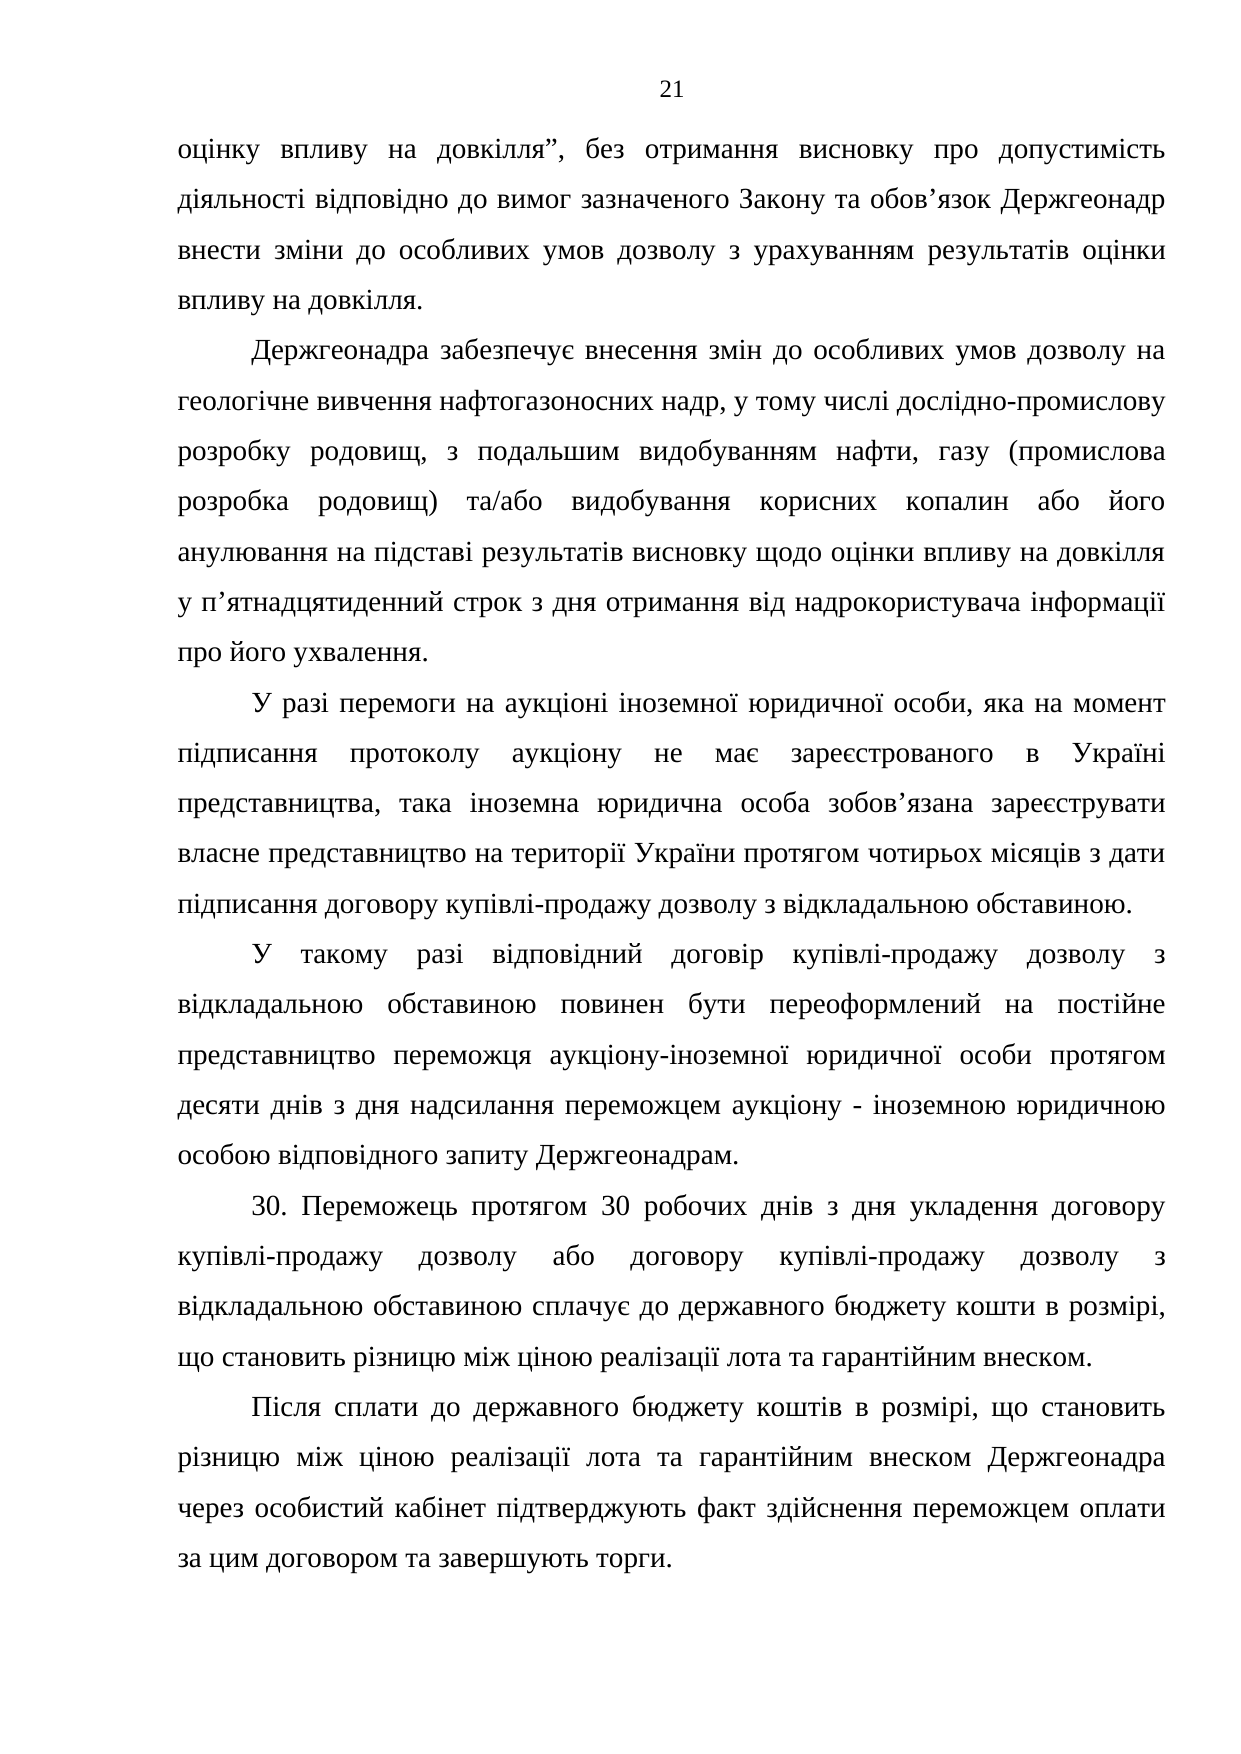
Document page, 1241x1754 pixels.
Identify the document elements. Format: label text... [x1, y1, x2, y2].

text У такому разі відповідний договір купівлі-продажу дозволу з відкладальною обставиною повинен бути переоформлений на постійне представництво переможця аукціону-іноземної юридичної особи протягом десяти днів з дня надсилання переможцем аукціону - іноземною юридичною особою відповідного запиту Держгеонадрам. [177, 936, 1167, 1171]
text У разі перемоги на аукціоні іноземної юридичної особи, яка на момент підписання протоколу аукціону не має зареєстрованого в Україні представництва, така іноземна юридична особа зобов’язана зареєструвати власне представництво на території України протягом чотирьох місяців з дати підписання договору купівлі-продажу дозволу з відкладальною обставиною. [177, 685, 1167, 919]
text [177, 131, 1167, 316]
text Держгеонадра забезпечує внесення змін до особливих умов дозволу на геологічне вивчення нафтогазоносних надр, у тому числі дослідно-промислову розробку родовищ, з подальшим видобуванням нафти, газу (промислова розробка родовищ) та/або видобування корисних копалин або його анулювання на підставі результатів висновку щодо оцінки впливу на довкілля у п’ятнадцятиденний строк з дня отримання від надрокористувача інформації про його ухвалення. [177, 332, 1167, 668]
text 30. Переможець протягом 30 робочих днів з дня укладення договору купівлі-продажу дозволу або договору купівлі-продажу дозволу з відкладальною обставиною сплачує до державного бюджету кошти в розмірі, що становить різницю між ціною реалізації лота та гарантійним внеском. [177, 1188, 1167, 1372]
text Після сплати до державного бюджету коштів в розмірі, що становить різницю між ціною реалізації лота та гарантійним внеском Держгеонадра через особистий кабінет підтверджують факт здійснення переможцем оплати за цим договором та завершують торги. [177, 1389, 1167, 1573]
